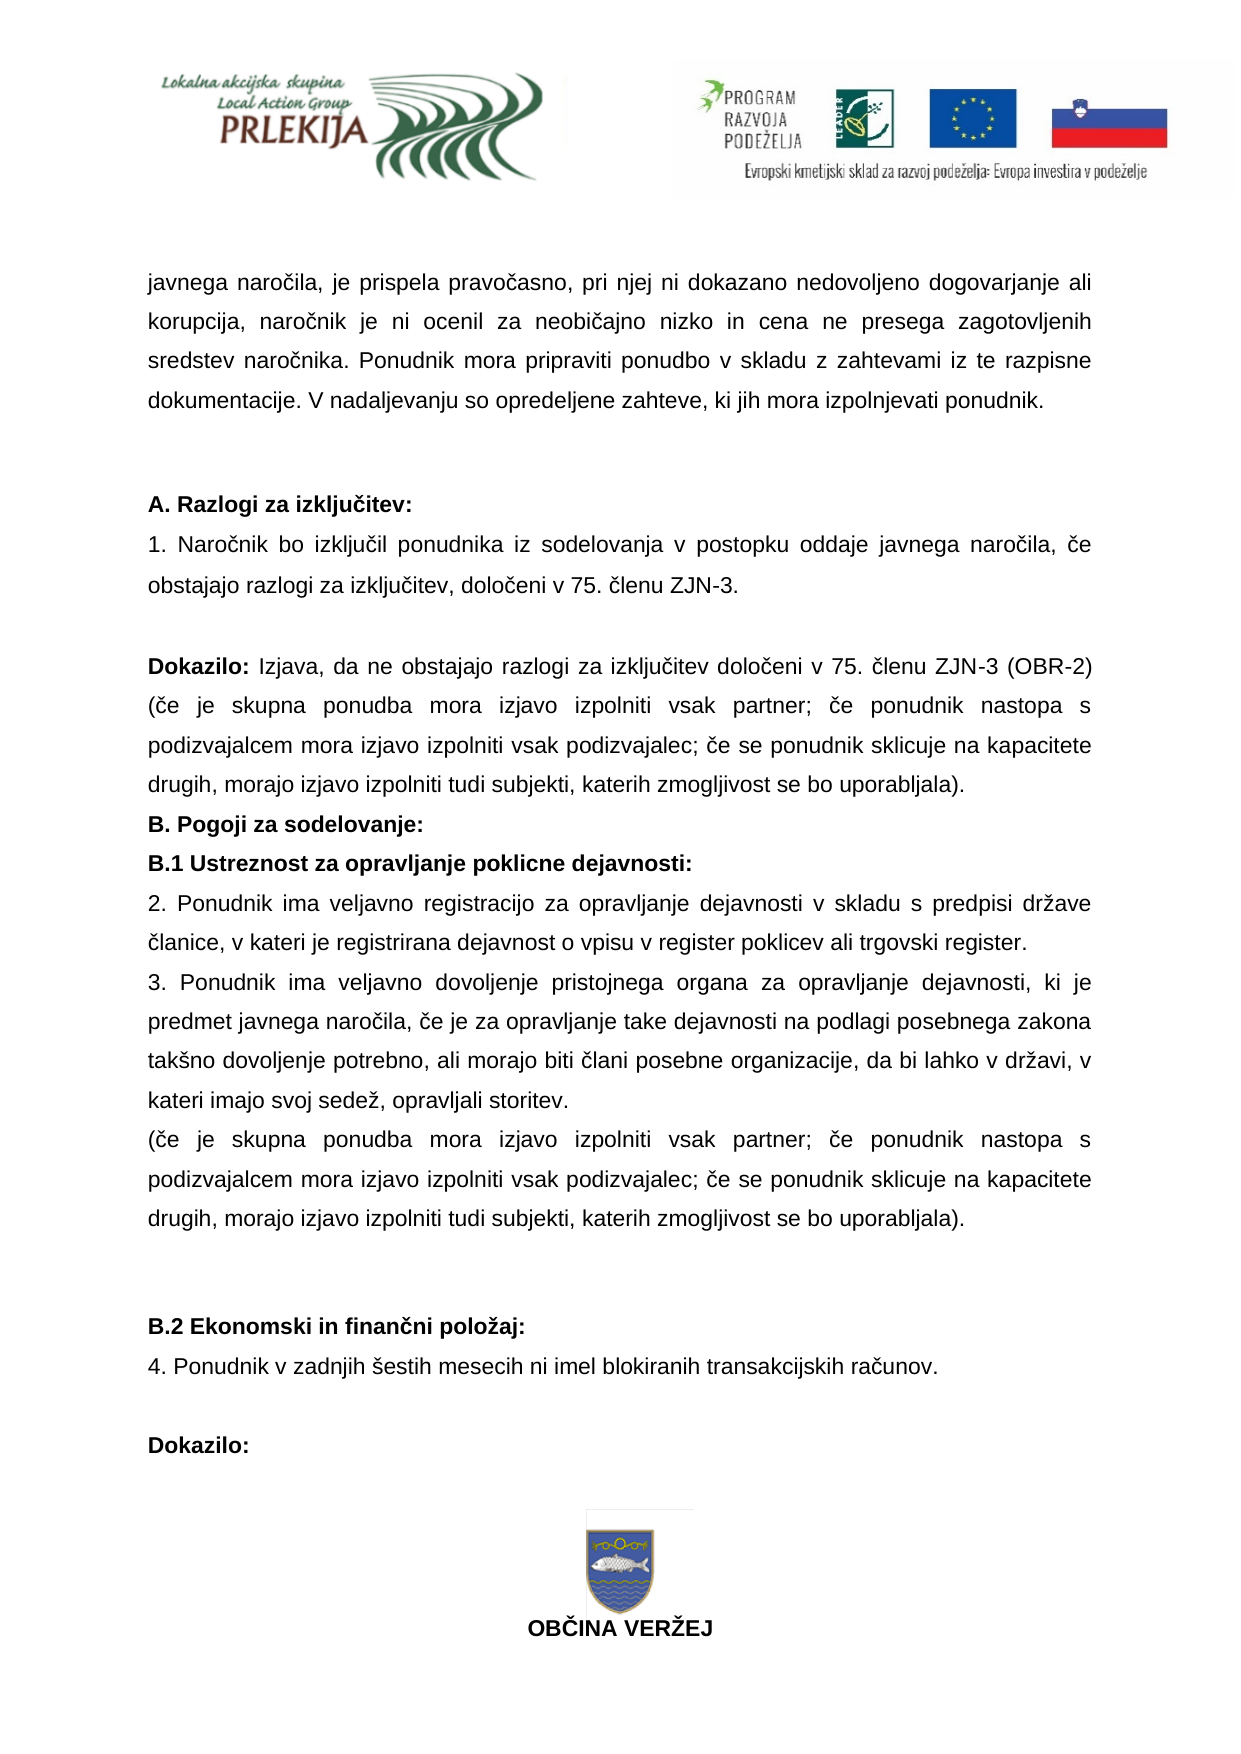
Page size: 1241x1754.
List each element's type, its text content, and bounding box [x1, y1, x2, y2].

text A. Razlogi za izključitev: [148, 491, 1092, 517]
text (če je skupna ponudba mora izjavo izpolniti vsak partner; če ponudnik nastopa s podizvajalcem mora izjavo izpolniti vsak podizvajalec; če se ponudnik sklicuje na kapacitete drugih, morajo izjavo izpolniti tudi subjekti, katerih zmogljivost se bo uporabljala). [148, 1126, 1092, 1232]
text 1. Naročnik bo izključil ponudnika iz sodelovanja v postopku oddaje javnega naročila, če obstajajo razlogi za izključitev, določeni v 75. členu ZJN‐3. [148, 531, 1092, 598]
picture [672, 59, 1234, 199]
picture [158, 59, 568, 187]
text Dokazilo: Izjava, da ne obstajajo razlogi za izključitev določeni v 75. členu ZJN‐3 (OBR‐2) (če je skupna ponudba mora izjavo izpolniti vsak partner; če ponudnik nastopa s podizvajalcem mora izjavo izpolniti vsak podizvajalec; če se ponudnik sklicuje na kapacitete drugih, morajo izjavo izpolniti tudi subjekti, katerih zmogljivost se bo uporabljala). [148, 651, 1092, 797]
text 2. Ponudnik ima veljavno registracijo za opravljanje dejavnosti v skladu s predpisi države članice, v kateri je registrirana dejavnost o vpisu v register poklicev ali trgovski register. [148, 889, 1092, 955]
text B.2 Ekonomski in finančni položaj: [148, 1313, 1092, 1340]
text Dokazilo: [148, 1432, 1092, 1458]
text B.1 Ustreznost za opravljanje poklicne dejavnosti: [148, 850, 1092, 876]
picture [586, 1508, 694, 1637]
text 4. Ponudnik v zadnjih šestih mesecih ni imel blokiranih transakcijskih računov. [148, 1353, 1092, 1379]
text 3. Ponudnik ima veljavno dovoljenje pristojnega organa za opravljanje dejavnosti, ki je predmet javnega naročila, če je za opravljanje take dejavnosti na podlagi posebnega zakona takšno dovoljenje potrebno, ali morajo biti člani posebne organizacije, da bi lahko v državi, v kateri imajo svoj sedež, opravljali storitev. [148, 968, 1092, 1113]
text B. Pogoji za sodelovanje: [148, 811, 1092, 837]
